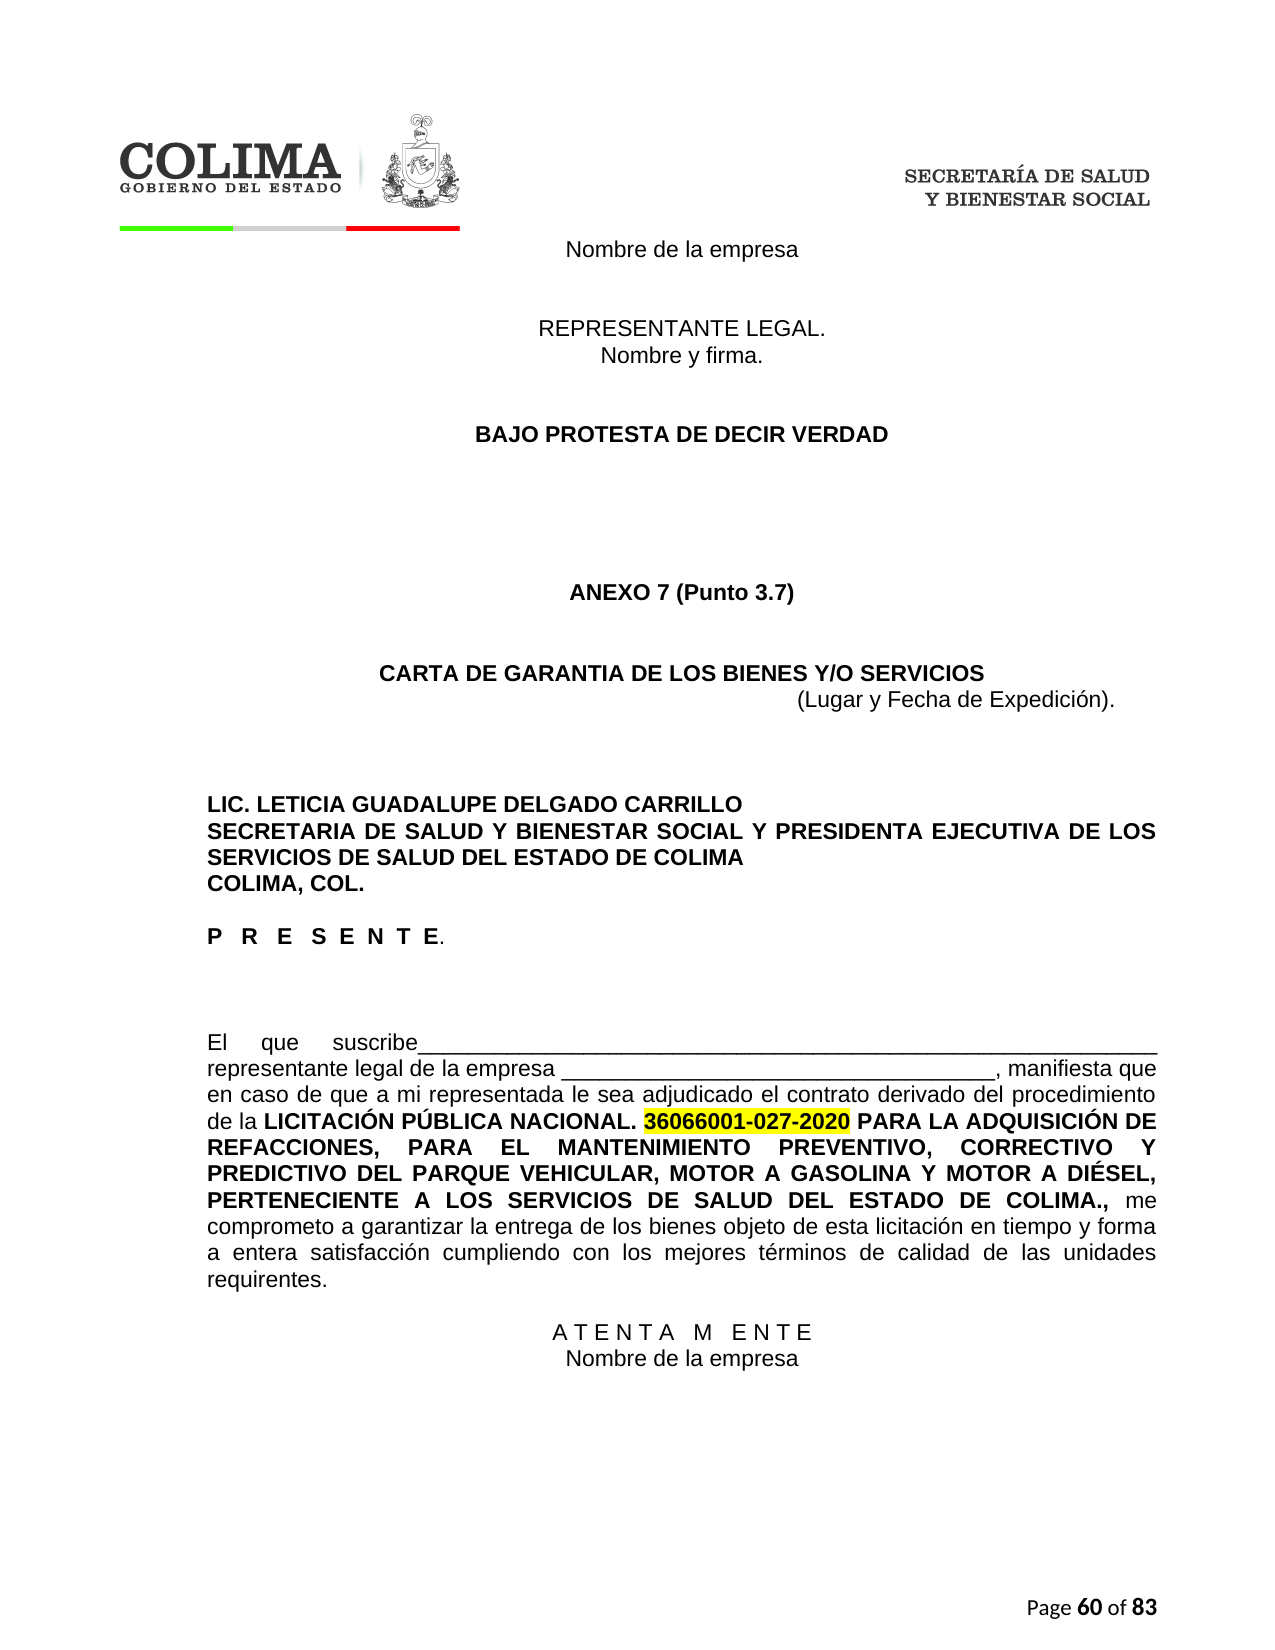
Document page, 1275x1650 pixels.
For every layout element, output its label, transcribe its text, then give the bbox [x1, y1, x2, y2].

text REPRESENTANTE LEGAL. [207, 315, 1157, 342]
text P R E S E N T E. [207, 923, 1157, 949]
text COLIMA, COL. [207, 870, 1157, 897]
text A T E N T A M E N T E [207, 1318, 1157, 1345]
text El que suscribe__________________________________________________________ representante legal de la empresa __________________________________, manifiesta que en caso de que a mi representada le sea adjudicado el contrato derivado del procedimiento de la LICITACIÓN PÚBLICA NACIONAL. 36066001-027-2020 PARA LA ADQUISICIÓN DE REFACCIONES, PARA EL MANTENIMIENTO PREVENTIVO, CORRECTIVO Y PREDICTIVO DEL PARQUE VEHICULAR, MOTOR A GASOLINA Y MOTOR A DIÉSEL, PERTENECIENTE A LOS SERVICIOS DE SALUD DEL ESTADO DE COLIMA., me comprometo a garantizar la entrega de los bienes objeto de esta licitación en tiempo y forma a entera satisfacción cumpliendo con los mejores términos de calidad de las unidades requirentes. [207, 1028, 1157, 1292]
text Nombre de la empresa [207, 236, 1157, 263]
text Nombre y firma. [207, 342, 1157, 368]
text SECRETARIA DE SALUD Y BIENESTAR SOCIAL Y PRESIDENTA EJECUTIVA DE LOS SERVICIOS DE SALUD DEL ESTADO DE COLIMA [207, 818, 1157, 870]
text BAJO PROTESTA DE DECIR VERDAD [207, 421, 1157, 447]
text Nombre de la empresa [207, 1345, 1157, 1371]
text (Lugar y Fecha de Expedición). [797, 686, 1157, 712]
picture [3, 29, 1267, 255]
text ANEXO 7 (Punto 3.7) [207, 579, 1157, 605]
text CARTA DE GARANTIA DE LOS BIENES Y/O SERVICIOS [207, 659, 1157, 686]
subtitle LIC. LETICIA GUADALUPE DELGADO CARRILLO [207, 791, 1157, 818]
